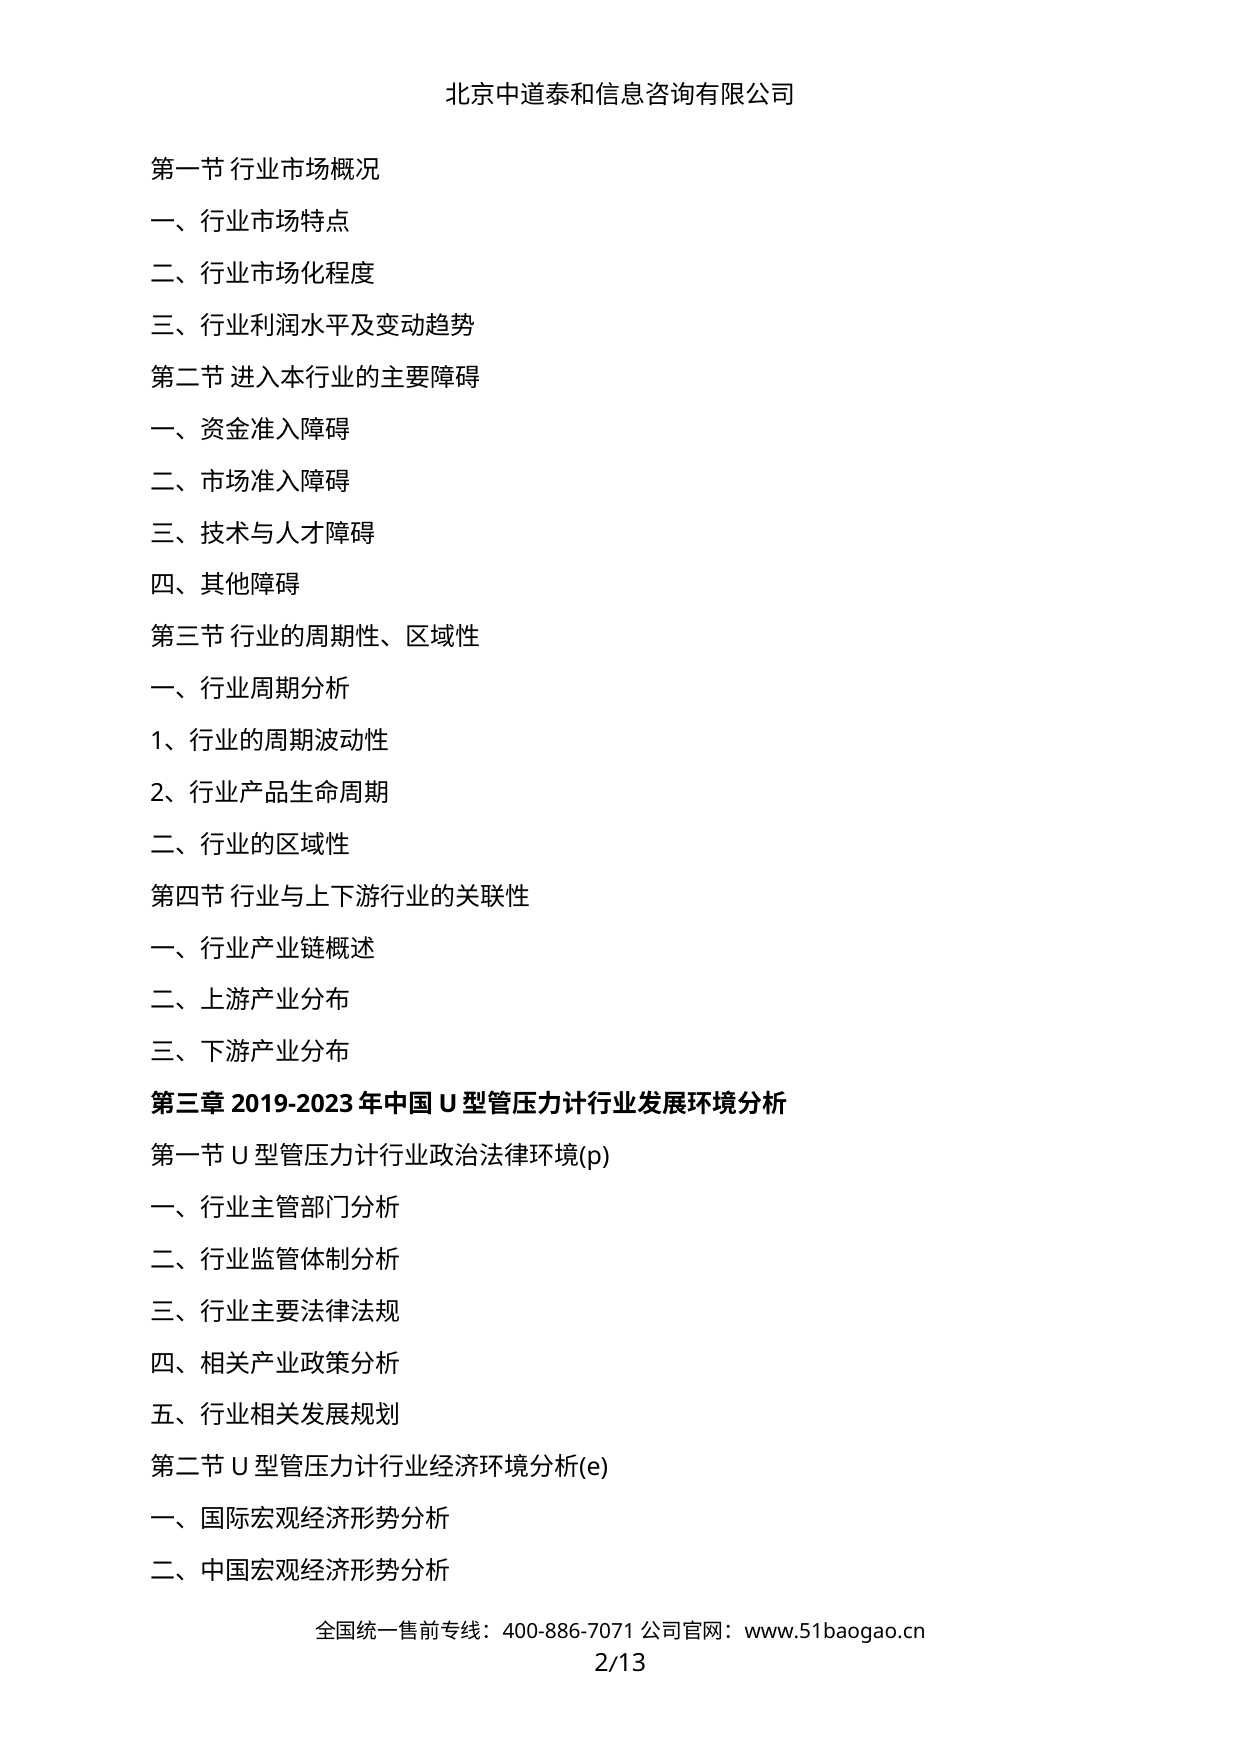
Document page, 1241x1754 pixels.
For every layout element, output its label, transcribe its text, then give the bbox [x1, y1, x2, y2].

text 一、资金准入障碍 [150, 409, 1090, 446]
text 一、行业产业链概述 [150, 928, 1090, 964]
text 四、其他障碍 [150, 565, 1090, 601]
text 第一节 行业市场概况 [150, 150, 1090, 186]
text 三、行业利润水平及变动趋势 [150, 306, 1090, 342]
text 第三章 2019-2023年中国U型管压力计行业发展环境分析 [150, 1084, 1090, 1120]
text 二、中国宏观经济形势分析 [150, 1551, 1090, 1587]
text 第二节 U型管压力计行业经济环境分析(e) [150, 1447, 1090, 1483]
text 二、行业的区域性 [150, 824, 1090, 861]
text 一、行业周期分析 [150, 669, 1090, 705]
text 三、行业主要法律法规 [150, 1291, 1090, 1327]
text 第三节 行业的周期性、区域性 [150, 617, 1090, 653]
text 三、下游产业分布 [150, 1032, 1090, 1068]
text 1、行业的周期波动性 [150, 721, 1090, 757]
text 二、行业监管体制分析 [150, 1239, 1090, 1276]
text 二、市场准入障碍 [150, 461, 1090, 497]
text 三、技术与人才障碍 [150, 513, 1090, 549]
text 二、上游产业分布 [150, 980, 1090, 1016]
text 一、国际宏观经济形势分析 [150, 1499, 1090, 1535]
text 五、行业相关发展规划 [150, 1395, 1090, 1431]
text 二、行业市场化程度 [150, 254, 1090, 290]
text 一、行业市场特点 [150, 202, 1090, 238]
text 第四节 行业与上下游行业的关联性 [150, 876, 1090, 912]
text 第一节 U型管压力计行业政治法律环境(p) [150, 1136, 1090, 1172]
text 一、行业主管部门分析 [150, 1187, 1090, 1224]
text 2、行业产品生命周期 [150, 772, 1090, 809]
text 四、相关产业政策分析 [150, 1343, 1090, 1379]
text 第二节 进入本行业的主要障碍 [150, 357, 1090, 394]
